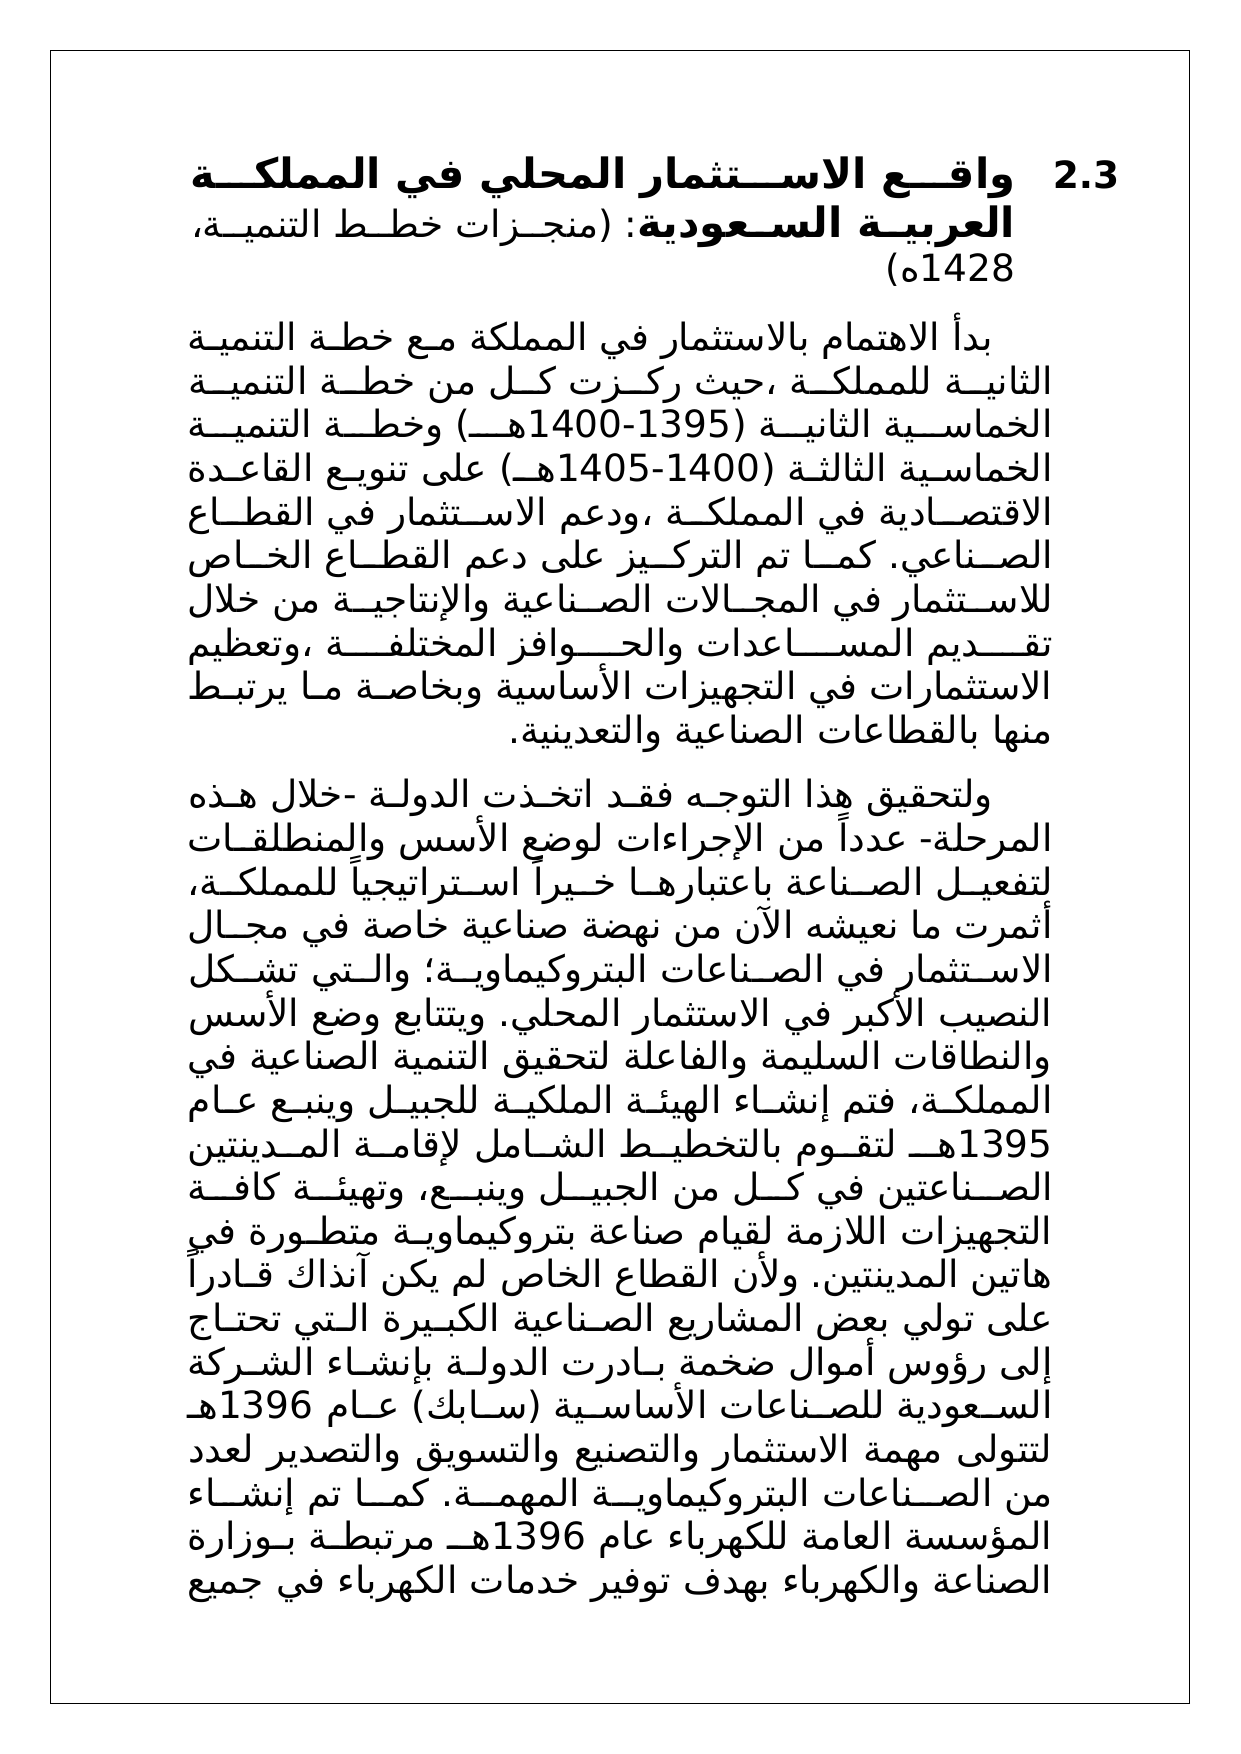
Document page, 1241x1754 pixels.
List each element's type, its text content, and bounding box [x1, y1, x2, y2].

list واقع الاستثمار المحلي في المملكة العربية السعودية: (منجزات خطط التنمية، 1428ه) [191, 150, 1053, 291]
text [187, 773, 1053, 1602]
text بدأ الاهتمام بالاستثمار في المملكة مع خطة التنمية الثانية للمملكة ،حيث ركزت كل من خطة التنمية الخماسية الثانية (1395-1400هـ) وخطة التنمية الخماسية الثالثة (1400-1405هـ) على تنويع القاعدة الاقتصادية في المملكة ،ودعم الاستثمار في القطاع الصناعي. كما تم التركيز على دعم القطاع الخاص للاستثمار في المجالات الصناعية والإنتاجية من خلال تقديم المساعدات والحوافز المختلفة ،وتعظيم الاستثمارات في التجهيزات الأساسية وبخاصة ما يرتبط منها بالقطاعات الصناعية والتعدينية. [187, 316, 1053, 752]
